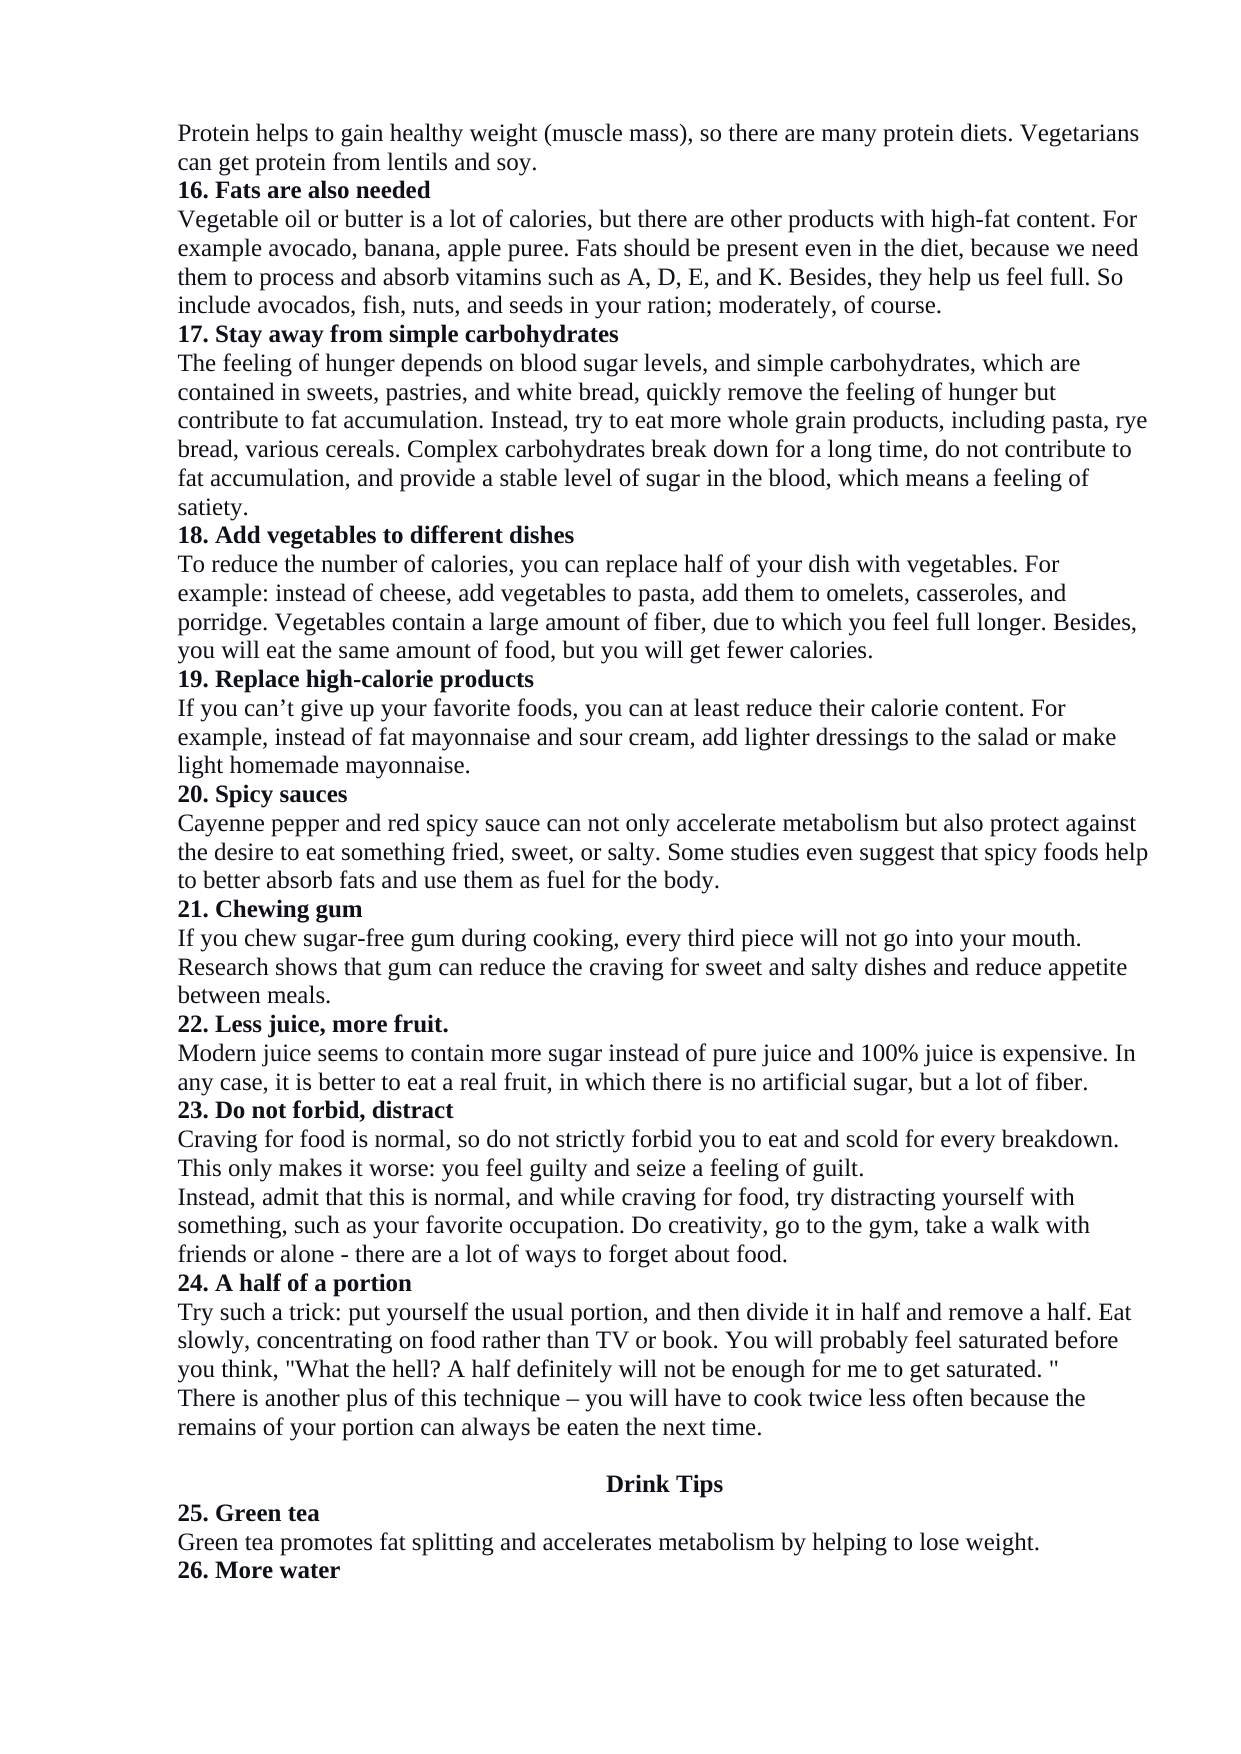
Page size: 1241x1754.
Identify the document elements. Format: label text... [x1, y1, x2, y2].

text Green tea promotes fat splitting and accelerates metabolism by helping to lose weight. [177, 1527, 1152, 1556]
text Instead, admit that this is normal, and while craving for food, try distracting yourself with something, such as your favorite occupation. Do creativity, go to the gym, take a walk with friends or alone - there are a lot of ways to forget about food. [177, 1182, 1152, 1268]
text 24. A half of a portion [177, 1268, 1152, 1297]
text 20. Spicy sauces [177, 779, 1152, 808]
text Protein helps to gain healthy weight (muscle mass), so there are many protein diets. Vegetarians can get protein from lentils and soy. [177, 118, 1152, 176]
text To reduce the number of calories, you can replace half of your dish with vegetables. For example: instead of cheese, add vegetables to pasta, add them to omelets, casseroles, and porridge. Vegetables contain a large amount of fiber, due to which you feel full longer. Besides, you will eat the same amount of food, but you will get fewer calories. [177, 549, 1152, 664]
text Modern juice seems to contain more sugar instead of pure juice and 100% juice is expensive. In any case, it is better to eat a real fruit, in which there is no artificial sugar, but a lot of fiber. [177, 1038, 1152, 1096]
text The feeling of hunger depends on blood sugar levels, and simple carbohydrates, which are contained in sweets, pastries, and white bread, quickly remove the feeling of hunger but contribute to fat accumulation. Instead, try to eat more whole grain products, including pasta, rye bread, various cereals. Complex carbohydrates break down for a long time, do not contribute to fat accumulation, and provide a stable level of sugar in the blood, which means a feeling of satiety. [177, 348, 1152, 521]
text 23. Do not forbid, distract [177, 1096, 1152, 1124]
text If you can’t give up your favorite foods, you can at least reduce their calorie content. For example, instead of fat mayonnaise and sour cream, add lighter dressings to the salad or make light homemade mayonnaise. [177, 693, 1152, 779]
text Vegetable oil or butter is a lot of calories, but there are other products with high-fat content. For example avocado, banana, apple puree. Fats should be present even in the diet, because we need them to process and absorb vitamins such as A, D, E, and K. Besides, they help us feel full. So include avocados, fish, nuts, and seeds in your ration; moderately, of course. [177, 204, 1152, 319]
text Try such a trick: put yourself the usual portion, and then divide it in half and remove a half. Eat slowly, concentrating on food rather than TV or book. You will probably feel saturated before you think, "What the hell? A half definitely will not be enough for me to get saturated. " [177, 1297, 1152, 1383]
text Cayenne pepper and red spicy sauce can not only accelerate metabolism but also protect against the desire to eat something fried, sweet, or salty. Some studies even suggest that spicy foods help to better absorb fats and use them as fuel for the body. [177, 808, 1152, 894]
text 22. Less juice, more fruit. [177, 1009, 1152, 1038]
text 26. More water [177, 1556, 1152, 1584]
text 17. Stay away from simple carbohydrates [177, 319, 1152, 348]
text 16. Fats are also needed [177, 176, 1152, 204]
text If you chew sugar-free gum during cooking, every third piece will not go into your mouth. Research shows that gum can reduce the craving for sweet and salty dishes and reduce appetite between meals. [177, 923, 1152, 1009]
text 21. Chewing gum [177, 894, 1152, 923]
text There is another plus of this technique – you will have to cook twice less often because the remains of your portion can always be eaten the next time. [177, 1383, 1152, 1441]
text 19. Replace high-calorie products [177, 664, 1152, 693]
text 18. Add vegetables to different dishes [177, 521, 1152, 549]
text Drink Tips [177, 1469, 1152, 1498]
text Craving for food is normal, so do not strictly forbid you to eat and scold for every breakdown. This only makes it worse: you feel guilty and seize a feeling of guilt. [177, 1124, 1152, 1182]
text 25. Green tea [177, 1498, 1152, 1527]
